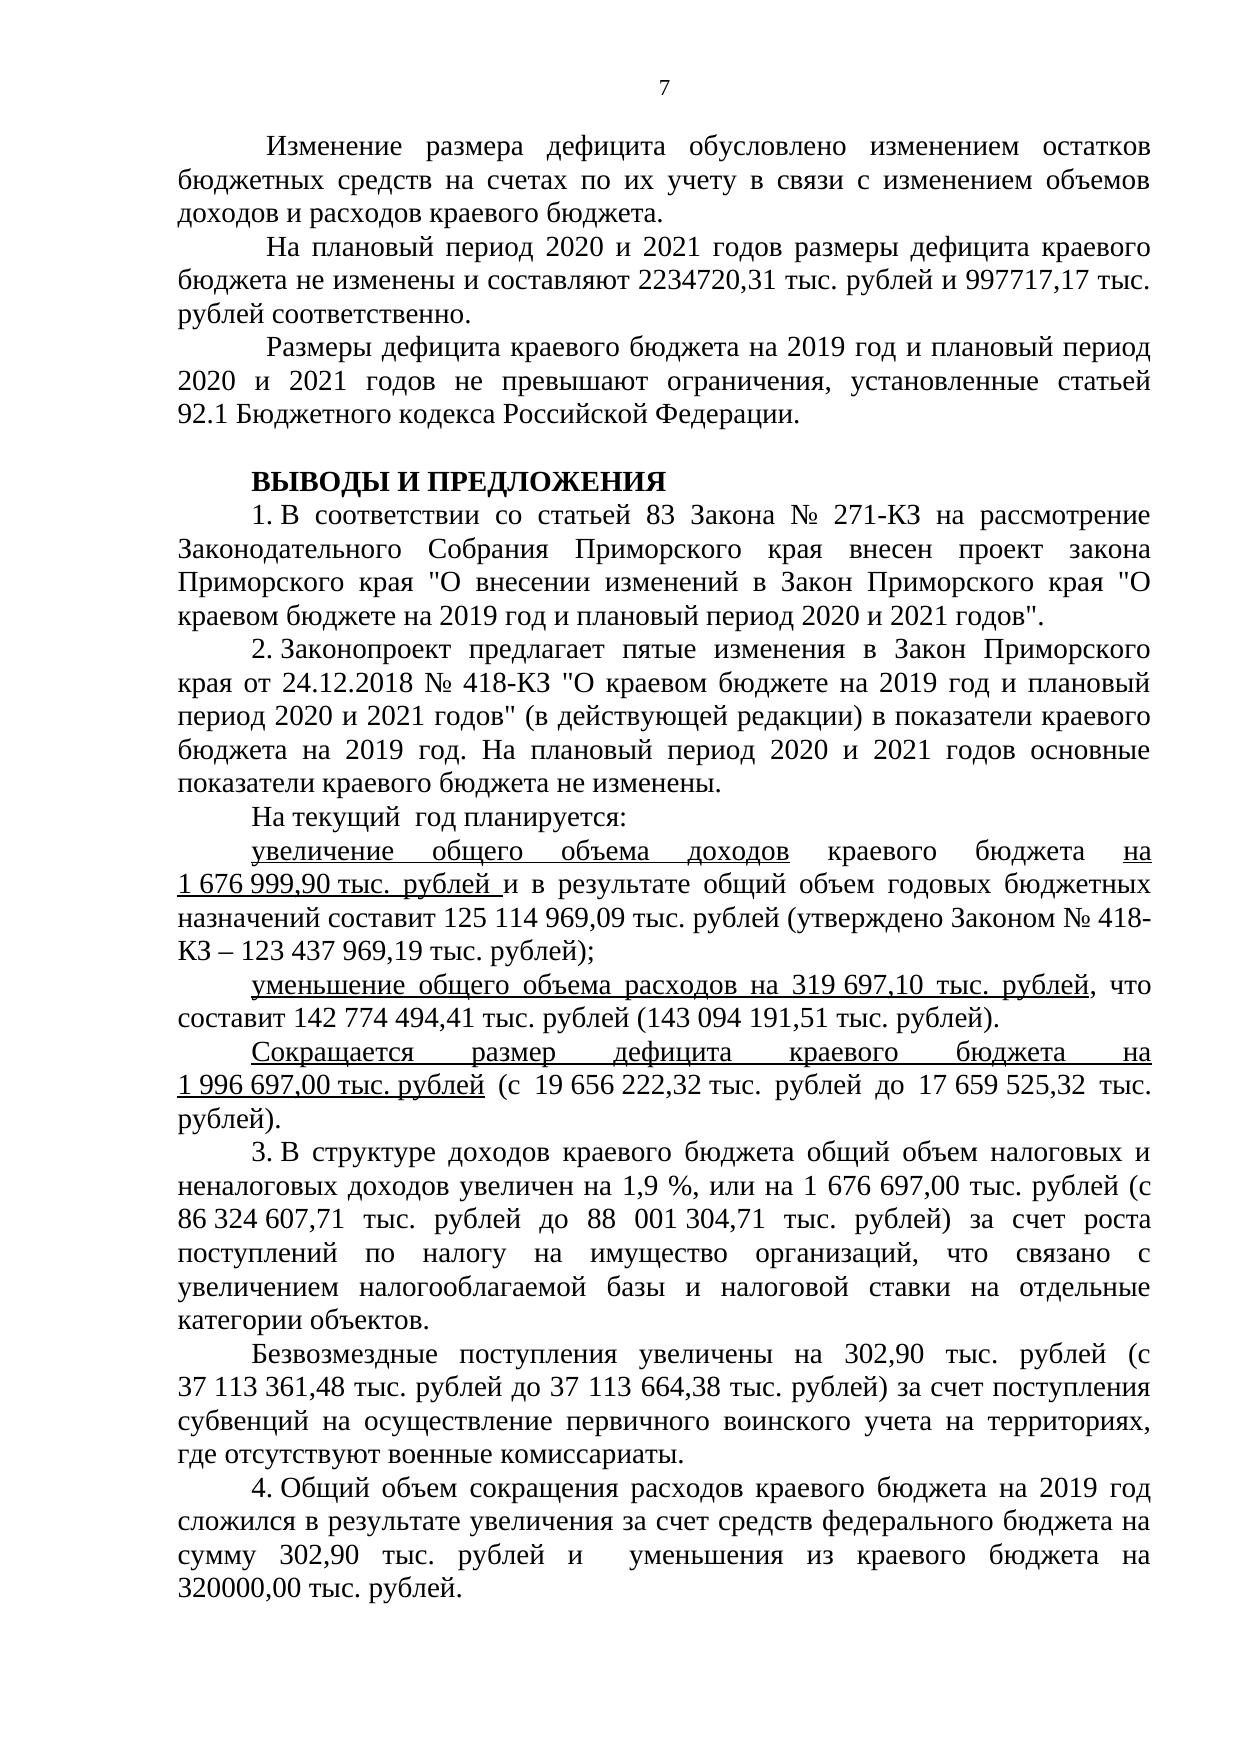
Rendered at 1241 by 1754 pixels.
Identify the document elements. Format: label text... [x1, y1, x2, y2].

text увеличение общего объема доходов краевого бюджета на 1 676 999,90 тыс. рублей и в результате общий объем годовых бюджетных назначений составит 125 114 969,09 тыс. рублей (утверждено Законом № 418-КЗ – 123 437 969,19 тыс. рублей); [177, 833, 1152, 967]
text На текущий год планируется: [177, 799, 1152, 833]
text На плановый период 2020 и 2021 годов размеры дефицита краевого бюджета не изменены и составляют 2234720,31 тыс. рублей и 997717,17 тыс. рублей соответственно. [177, 229, 1152, 329]
text Безвозмездные поступления увеличены на 302,90 тыс. рублей (с 37 113 361,48 тыс. рублей до 37 113 664,38 тыс. рублей) за счет поступления субвенций на осуществление первичного воинского учета на территориях, где отсутствуют военные комиссариаты. [177, 1336, 1152, 1470]
text 1. В соответствии со статьей 83 Закона № 271-КЗ на рассмотрение Законодательного Собрания Приморского края внесен проект закона Приморского края "О внесении изменений в Закон Приморского края "О краевом бюджете на 2019 год и плановый период 2020 и 2021 годов". [177, 497, 1152, 631]
text 2. Законопроект предлагает пятые изменения в Закон Приморского края от 24.12.2018 № 418-КЗ "О краевом бюджете на 2019 год и плановый период 2020 и 2021 годов" (в действующей редакции) в показатели краевого бюджета на 2019 год. На плановый период 2020 и 2021 годов основные показатели краевого бюджета не изменены. [177, 631, 1152, 799]
text Изменение размера дефицита обусловлено изменением остатков бюджетных средств на счетах по их учету в связи с изменением объемов доходов и расходов краевого бюджета. [177, 128, 1152, 229]
text 3. В структуре доходов краевого бюджета общий объем налоговых и неналоговых доходов увеличен на 1,9 %, или на 1 676 697,00 тыс. рублей (с 86 324 607,71 тыс. рублей до 88 001 304,71 тыс. рублей) за счет роста поступлений по налогу на имущество организаций, что связано с увеличением налогооблагаемой базы и налоговой ставки на отдельные категории объектов. [177, 1134, 1152, 1336]
text уменьшение общего объема расходов на 319 697,10 тыс. рублей, что составит 142 774 494,41 тыс. рублей (143 094 191,51 тыс. рублей). [177, 967, 1152, 1034]
text Размеры дефицита краевого бюджета на 2019 год и плановый период 2020 и 2021 годов не превышают ограничения, установленные статьей 92.1 Бюджетного кодекса Российской Федерации. [177, 329, 1152, 430]
text ВЫВОДЫ И ПРЕДЛОЖЕНИЯ [177, 464, 1152, 497]
text Сокращается размер дефицита краевого бюджета на 1 996 697,00 тыс. рублей (с 19 656 222,32 тыс. рублей до 17 659 525,32 тыс. рублей). [177, 1034, 1152, 1134]
text 4. Общий объем сокращения расходов краевого бюджета на 2019 год сложился в результате увеличения за счет средств федерального бюджета на сумму 302,90 тыс. рублей и уменьшения из краевого бюджета на 320000,00 тыс. рублей. [177, 1470, 1152, 1604]
